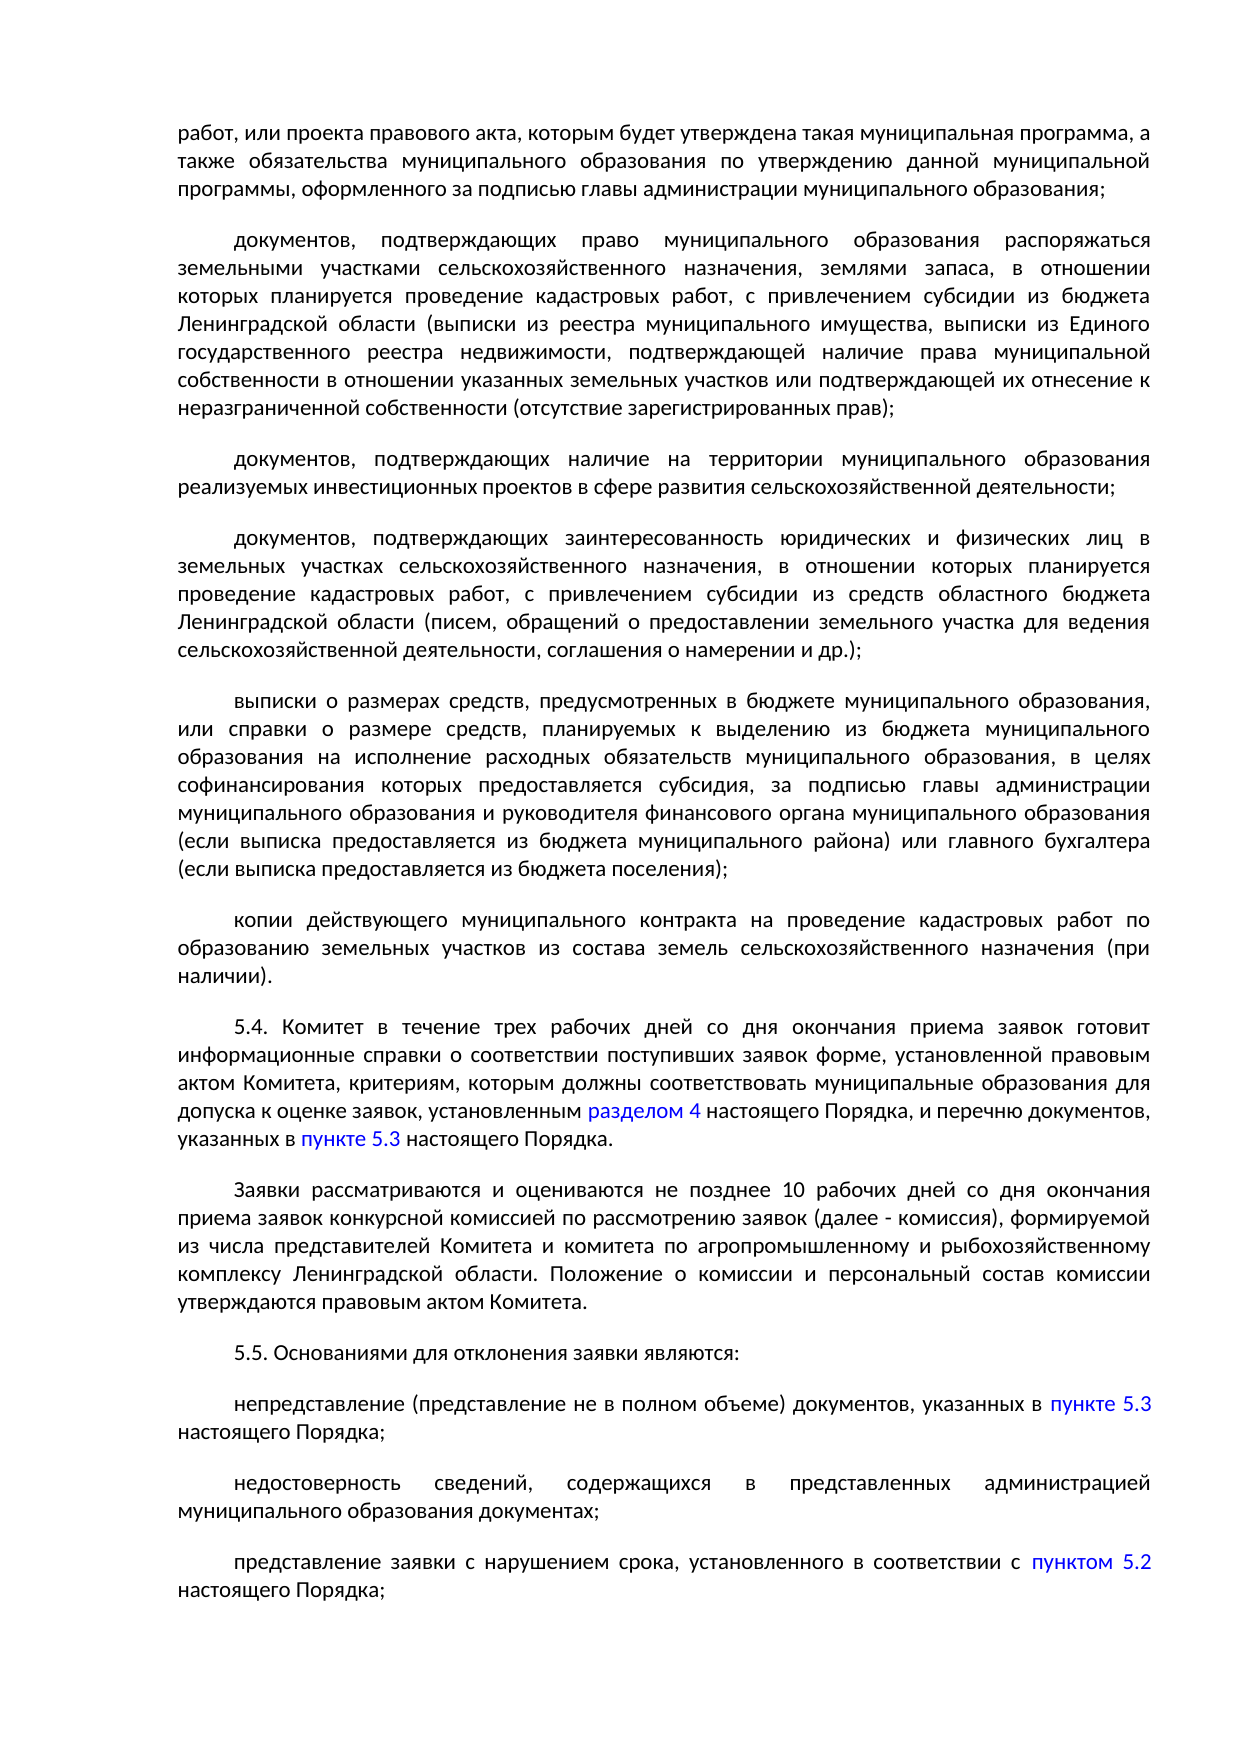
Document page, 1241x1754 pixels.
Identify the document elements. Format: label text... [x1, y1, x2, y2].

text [177, 118, 1152, 202]
text непредставление (представление не в полном объеме) документов, указанных в пункте 5.3 настоящего Порядка; [177, 1389, 1152, 1445]
text недостоверность сведений, содержащихся в представленных администрацией муниципального образования документах; [177, 1468, 1152, 1524]
text выписки о размерах средств, предусмотренных в бюджете муниципального образования, или справки о размере средств, планируемых к выделению из бюджета муниципального образования на исполнение расходных обязательств муниципального образования, в целях софинансирования которых предоставляется субсидия, за подписью главы администрации муниципального образования и руководителя финансового органа муниципального образования (если выписка предоставляется из бюджета муниципального района) или главного бухгалтера (если выписка предоставляется из бюджета поселения); [177, 686, 1152, 882]
text документов, подтверждающих заинтересованность юридических и физических лиц в земельных участках сельскохозяйственного назначения, в отношении которых планируется проведение кадастровых работ, с привлечением субсидии из средств областного бюджета Ленинградской области (писем, обращений о предоставлении земельного участка для ведения сельскохозяйственной деятельности, соглашения о намерении и др.); [177, 523, 1152, 663]
text представление заявки с нарушением срока, установленного в соответствии с пунктом 5.2 настоящего Порядка; [177, 1547, 1152, 1603]
text документов, подтверждающих право муниципального образования распоряжаться земельными участками сельскохозяйственного назначения, землями запаса, в отношении которых планируется проведение кадастровых работ, с привлечением субсидии из бюджета Ленинградской области (выписки из реестра муниципального имущества, выписки из Единого государственного реестра недвижимости, подтверждающей наличие права муниципальной собственности в отношении указанных земельных участков или подтверждающей их отнесение к неразграниченной собственности (отсутствие зарегистрированных прав); [177, 225, 1152, 421]
text 5.5. Основаниями для отклонения заявки являются: [177, 1338, 1152, 1366]
text копии действующего муниципального контракта на проведение кадастровых работ по образованию земельных участков из состава земель сельскохозяйственного назначения (при наличии). [177, 905, 1152, 989]
text 5.4. Комитет в течение трех рабочих дней со дня окончания приема заявок готовит информационные справки о соответствии поступивших заявок форме, установленной правовым актом Комитета, критериям, которым должны соответствовать муниципальные образования для допуска к оценке заявок, установленным разделом 4 настоящего Порядка, и перечню документов, указанных в пункте 5.3 настоящего Порядка. [177, 1012, 1152, 1152]
text Заявки рассматриваются и оцениваются не позднее 10 рабочих дней со дня окончания приема заявок конкурсной комиссией по рассмотрению заявок (далее - комиссия), формируемой из числа представителей Комитета и комитета по агропромышленному и рыбохозяйственному комплексу Ленинградской области. Положение о комиссии и персональный состав комиссии утверждаются правовым актом Комитета. [177, 1175, 1152, 1315]
text документов, подтверждающих наличие на территории муниципального образования реализуемых инвестиционных проектов в сфере развития сельскохозяйственной деятельности; [177, 444, 1152, 500]
